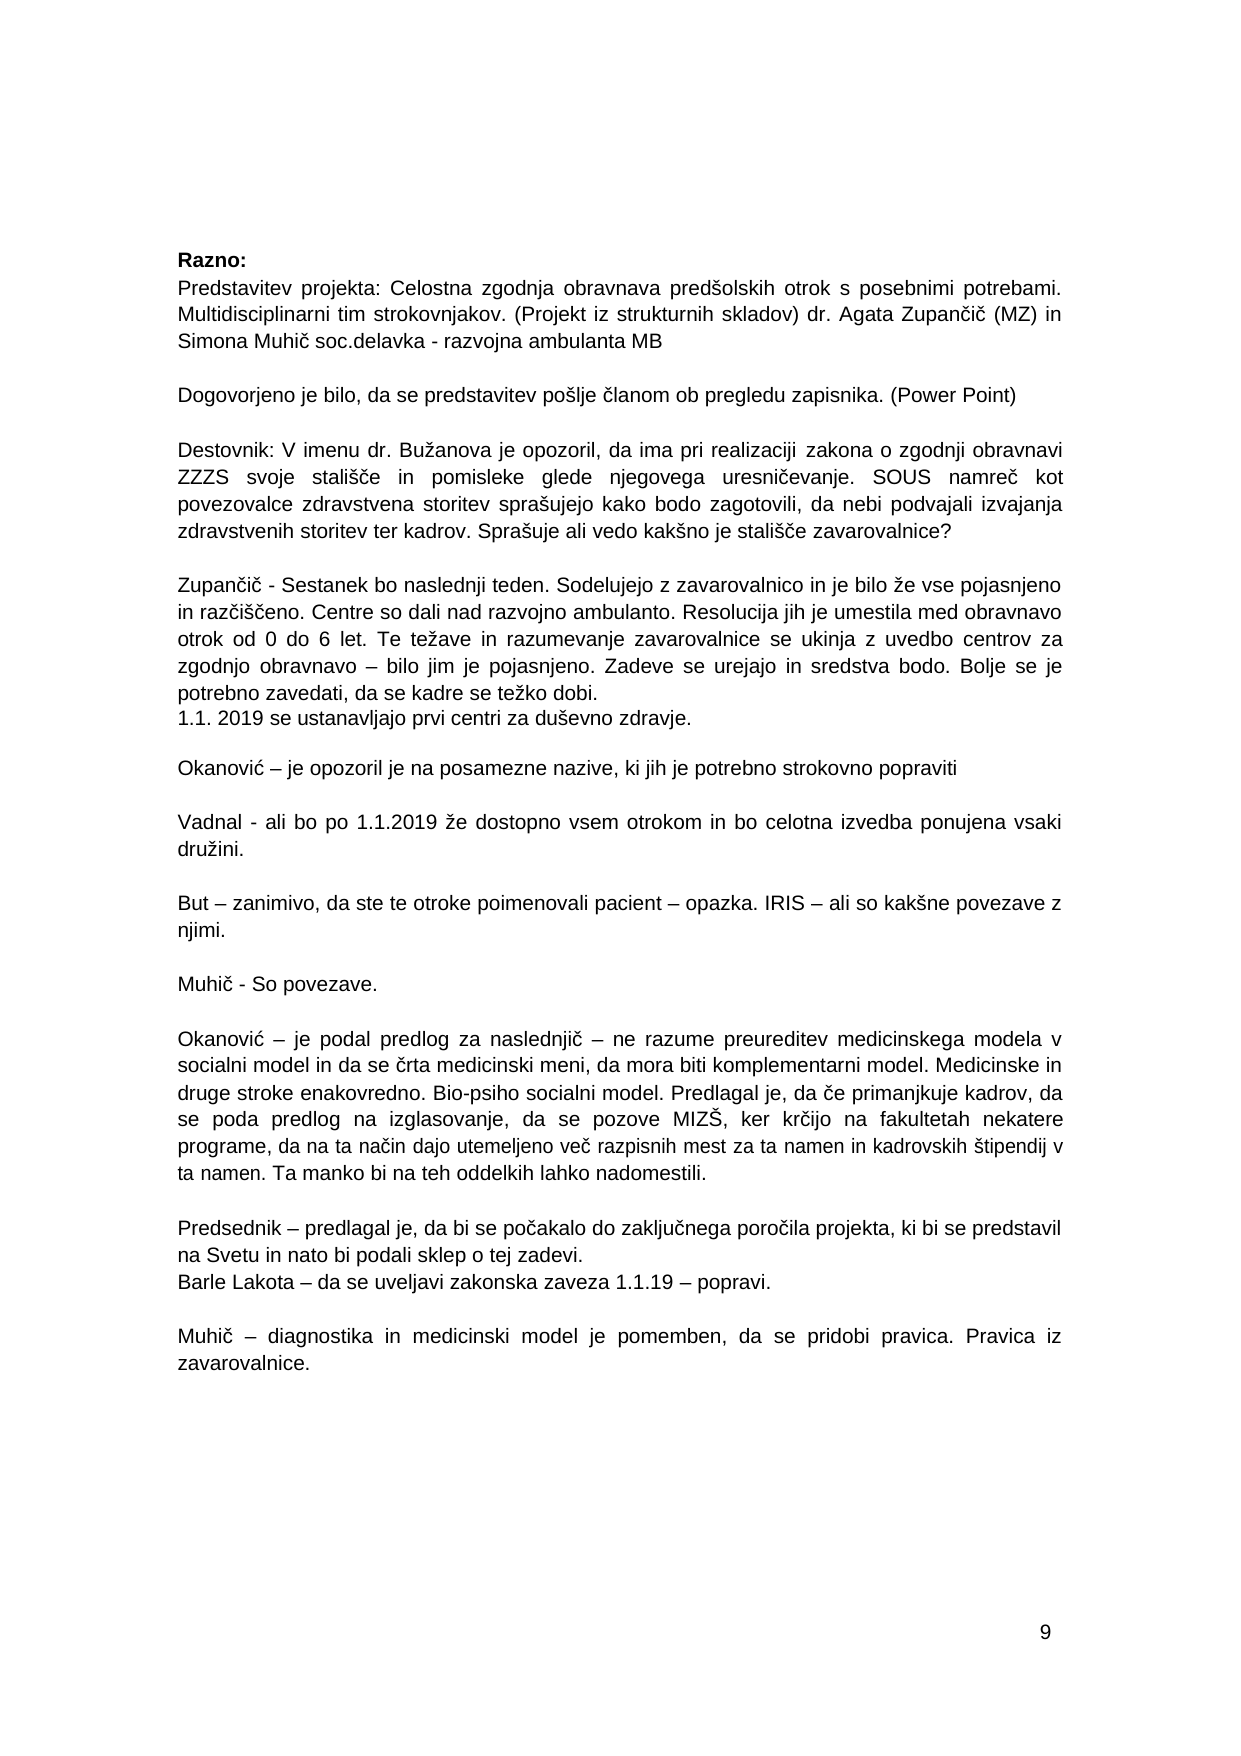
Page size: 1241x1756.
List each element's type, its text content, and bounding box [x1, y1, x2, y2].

text Barle Lakota – da se uveljavi zakonska zaveza 1.1.19 – popravi. [177, 1269, 1076, 1293]
text Zupančič - Sestanek bo naslednji teden. Sodelujejo z zavarovalnico in je bilo že vse pojasnjeno in razčiščeno. Centre so dali nad razvojno ambulanto. Resolucija jih je umestila med obravnavo otrok od 0 do 6 let. Te težave in razumevanje zavarovalnice se ukinja z uvedbo centrov za zgodnjo obravnavo – bilo jim je pojasnjeno. Zadeve se urejajo in sredstva bodo. Bolje se je potrebno zavedati, da se kadre se težko dobi. [177, 572, 1063, 704]
text Dogovorjeno je bilo, da se predstavitev pošlje članom ob pregledu zapisnika. (Power Point) [177, 383, 1076, 407]
text Okanović – je podal predlog za naslednjič – ne razume preureditev medicinskega modela v socialni model in da se črta medicinski meni, da mora biti komplementarni model. Medicinske in druge stroke enakovredno. Bio-psiho socialni model. Predlagal je, da če primanjkuje kadrov, da se poda predlog na izglasovanje, da se pozove MIZŠ, ker krčijo na fakultetah nekatere programe, da na ta način dajo utemeljeno več razpisnih mest za ta namen in kadrovskih štipendij v ta namen. Ta manko bi na teh oddelkih lahko nadomestili. [177, 1026, 1064, 1185]
text Destovnik: V imenu dr. Bužanova je opozoril, da ima pri realizaciji zakona o zgodnji obravnavi ZZZS svoje stališče in pomisleke glede njegovega uresničevanje. SOUS namreč kot povezovalce zdravstvena storitev sprašujejo kako bodo zagotovili, da nebi podvajali izvajanja zdravstvenih storitev ter kadrov. Sprašuje ali vedo kakšno je stališče zavarovalnice? [177, 437, 1063, 542]
text Predstavitev projekta: Celostna zgodnja obravnava predšolskih otrok s posebnimi potrebami. Multidisciplinarni tim strokovnjakov. (Projekt iz strukturnih skladov) dr. Agata Zupančič (MZ) in Simona Muhič soc.delavka - razvojna ambulanta MB [177, 275, 1063, 353]
text Vadnal - ali bo po 1.1.2019 že dostopno vsem otrokom in bo celotna izvedba ponujena vsaki družini. [177, 810, 1063, 861]
text Okanović – je opozoril je na posamezne nazive, ki jih je potrebno strokovno popraviti [177, 756, 1076, 780]
text 1.1. 2019 se ustanavljajo prvi centri za duševno zdravje. [177, 707, 1076, 729]
text Predsednik – predlagal je, da bi se počakalo do zaključnega poročila projekta, ki bi se predstavil na Svetu in nato bi podali sklep o tej zadevi. [177, 1215, 1063, 1266]
text Razno: [177, 248, 1076, 272]
text Muhič - So povezave. [177, 972, 1076, 996]
text Muhič – diagnostika in medicinski model je pomemben, da se pridobi pravica. Pravica iz zavarovalnice. [177, 1323, 1062, 1374]
text But – zanimivo, da ste te otroke poimenovali pacient – opazka. IRIS – ali so kakšne povezave z njimi. [177, 891, 1063, 942]
